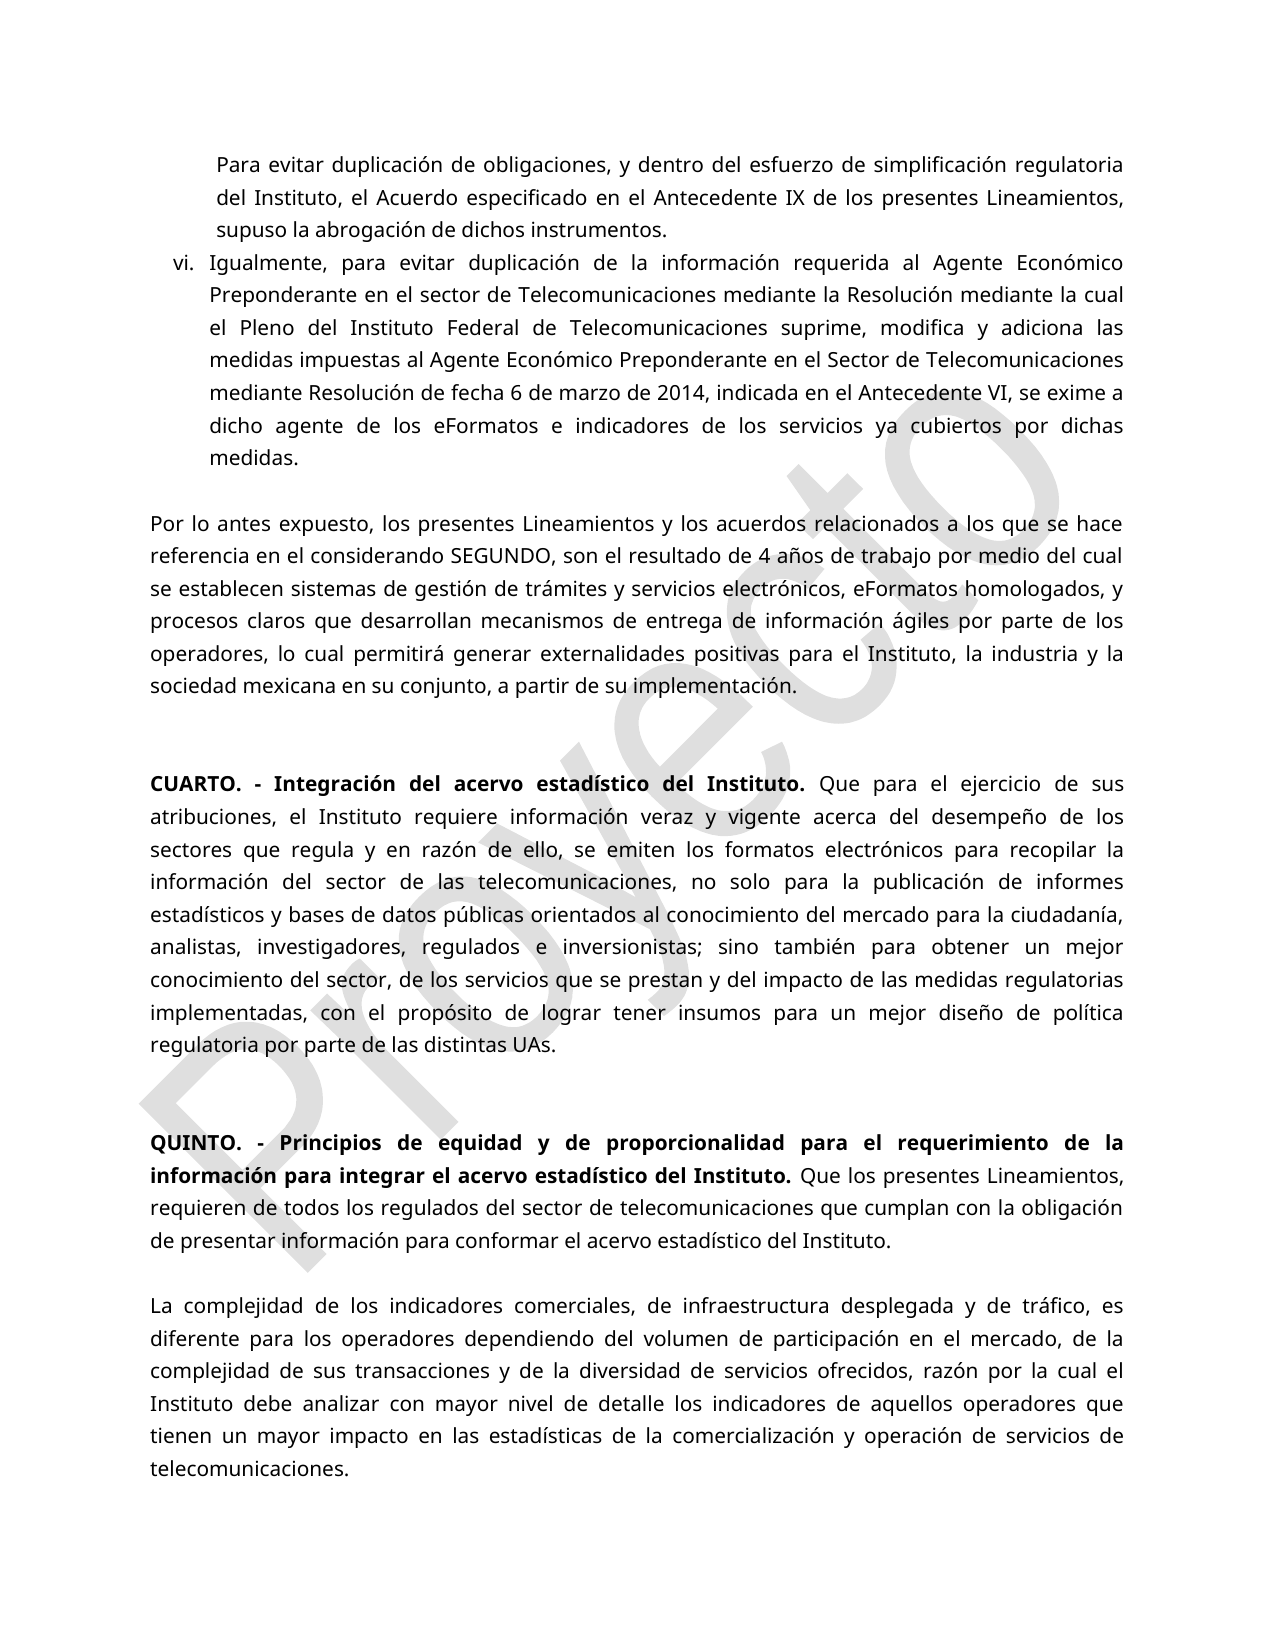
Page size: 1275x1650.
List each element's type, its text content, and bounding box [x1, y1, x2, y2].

list Igualmente, para evitar duplicación de la información requerida al Agente Económico Preponderante en el sector de Telecomunicaciones mediante la Resolución mediante la cual el Pleno del Instituto Federal de Telecomunicaciones suprime, modifica y adiciona las medidas impuestas al Agente Económico Preponderante en el Sector de Telecomunicaciones mediante Resolución de fecha 6 de marzo de 2014, indicada en el Antecedente VI, se exime a dicho agente de los eFormatos e indicadores de los servicios ya cubiertos por dichas medidas. [194, 248, 1125, 472]
text La complejidad de los indicadores comerciales, de infraestructura desplegada y de tráfico, es diferente para los operadores dependiendo del volumen de participación en el mercado, de la complejidad de sus transacciones y de la diversidad de servicios ofrecidos, razón por la cual el Instituto debe analizar con mayor nivel de detalle los indicadores de aquellos operadores que tienen un mayor impacto en las estadísticas de la comercialización y operación de servicios de telecomunicaciones. [150, 1291, 1125, 1483]
text Por lo antes expuesto, los presentes Lineamientos y los acuerdos relacionados a los que se hace referencia en el considerando SEGUNDO, son el resultado de 4 años de trabajo por medio del cual se establecen sistemas de gestión de trámites y servicios electrónicos, eFormatos homologados, y procesos claros que desarrollan mecanismos de entrega de información ágiles por parte de los operadores, lo cual permitirá generar externalidades positivas para el Instituto, la industria y la sociedad mexicana en su conjunto, a partir de su implementación. [150, 509, 1125, 700]
text CUARTO. - Integración del acervo estadístico del Instituto. Que para el ejercicio de sus atribuciones, el Instituto requiere información veraz y vigente acerca del desempeño de los sectores que regula y en razón de ello, se emiten los formatos electrónicos para recopilar la información del sector de las telecomunicaciones, no solo para la publicación de informes estadísticos y bases de datos públicas orientados al conocimiento del mercado para la ciudadanía, analistas, investigadores, regulados e inversionistas; sino también para obtener un mejor conocimiento del sector, de los servicios que se prestan y del impacto de las medidas regulatorias implementadas, con el propósito de lograr tener insumos para un mejor diseño de política regulatoria por parte de las distintas UAs. [150, 769, 1125, 1059]
text QUINTO. - Principios de equidad y de proporcionalidad para el requerimiento de la información para integrar el acervo estadístico del Instituto. Que los presentes Lineamientos, requieren de todos los regulados del sector de telecomunicaciones que cumplan con la obligación de presentar información para conformar el acervo estadístico del Instituto. [150, 1128, 1125, 1254]
text Para evitar duplicación de obligaciones, y dentro del esfuerzo de simplificación regulatoria del Instituto, el Acuerdo especificado en el Antecedente IX de los presentes Lineamientos, supuso la abrogación de dichos instrumentos. [216, 150, 1125, 244]
